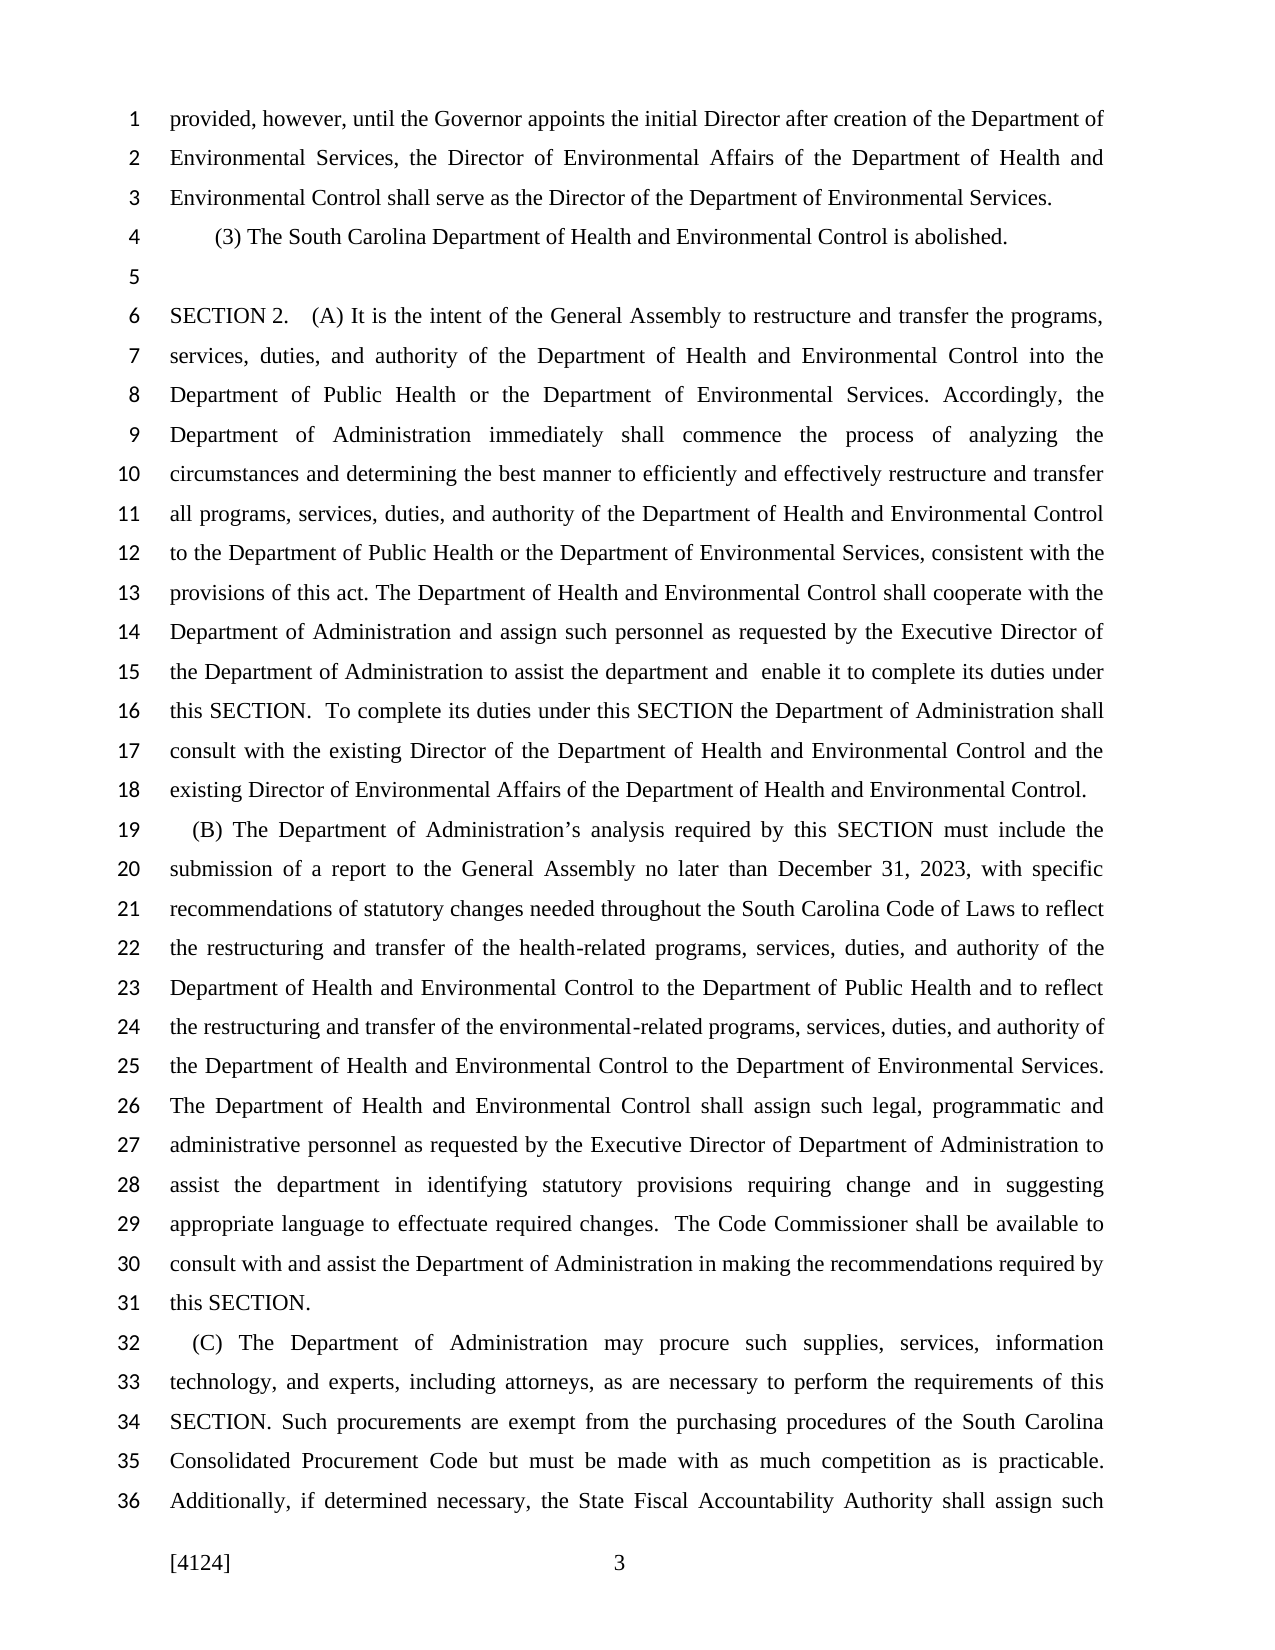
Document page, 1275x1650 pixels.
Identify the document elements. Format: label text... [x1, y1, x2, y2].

text (3) The South Carolina Department of Health and Environmental Control is abolished. [169, 223, 1106, 250]
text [169, 1329, 1106, 1513]
text SECTION 2. (A) It is the intent of the General Assembly to restructure and transfer the programs, services, duties, and authority of the Department of Health and Environmental Control into the Department of Public Health or the Department of Environmental Services. Accordingly, the Department of Administration immediately shall commence the process of analyzing the circumstances and determining the best manner to efficiently and effectively restructure and transfer all programs, services, duties, and authority of the Department of Health and Environmental Control to the Department of Public Health or the Department of Environmental Services, consistent with the provisions of this act. The Department of Health and Environmental Control shall cooperate with the Department of Administration and assign such personnel as requested by the Executive Director of the Department of Administration to assist the department and enable it to complete its duties under this SECTION. To complete its duties under this SECTION the Department of Administration shall consult with the existing Director of the Department of Health and Environmental Control and the existing Director of Environmental Affairs of the Department of Health and Environmental Control. [169, 302, 1106, 802]
text (B) The Department of Administration’s analysis required by this SECTION must include the submission of a report to the General Assembly no later than December 31, 2023, with specific recommendations of statutory changes needed throughout the South Carolina Code of Laws to reflect the restructuring and transfer of the health‑related programs, services, duties, and authority of the Department of Health and Environmental Control to the Department of Public Health and to reflect the restructuring and transfer of the environmental‑related programs, services, duties, and authority of the Department of Health and Environmental Control to the Department of Environmental Services. The Department of Health and Environmental Control shall assign such legal, programmatic and administrative personnel as requested by the Executive Director of Department of Administration to assist the department in identifying statutory provisions requiring change and in suggesting appropriate language to effectuate required changes. The Code Commissioner shall be available to consult with and assist the Department of Administration in making the recommendations required by this SECTION. [169, 816, 1106, 1316]
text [169, 105, 1106, 210]
